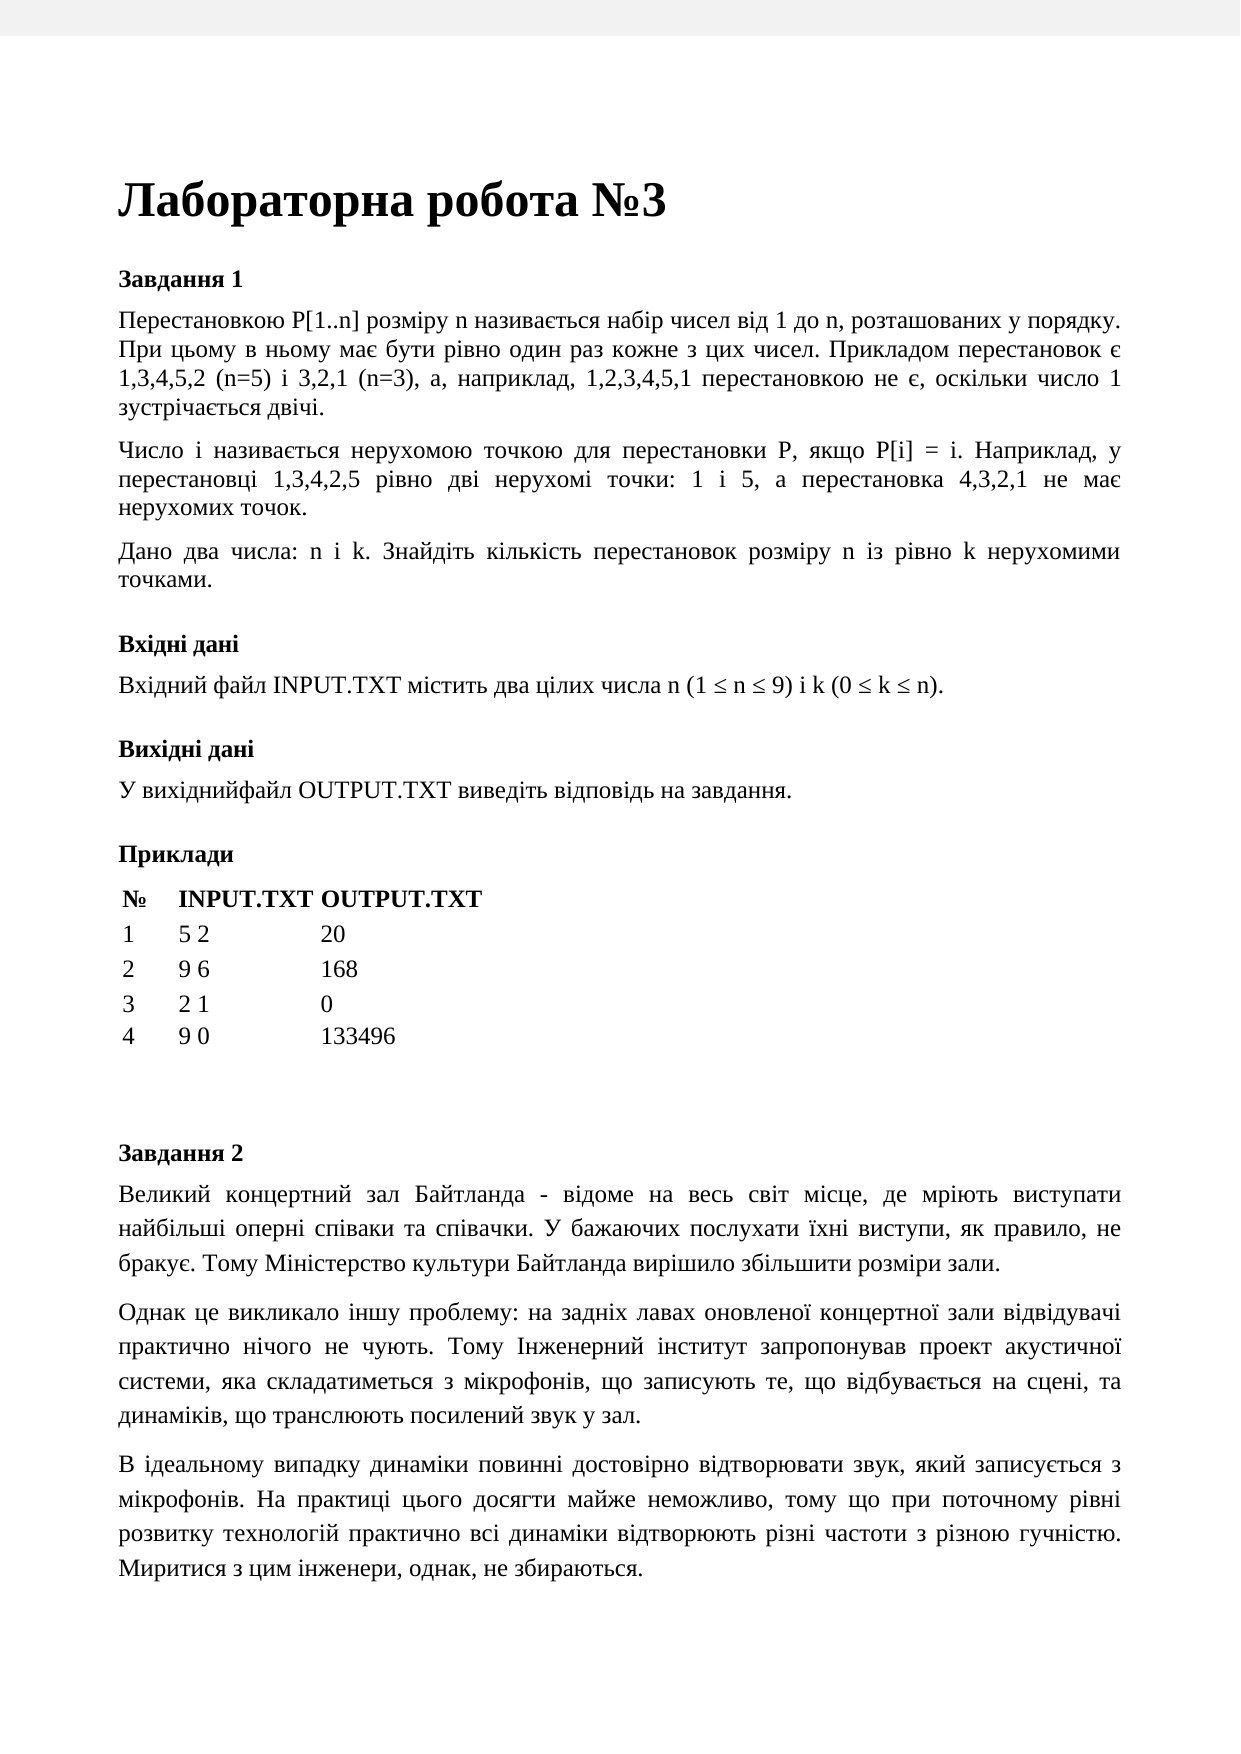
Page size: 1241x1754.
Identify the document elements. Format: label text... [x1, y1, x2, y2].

table_cell 9 0 [163, 1021, 316, 1052]
text Вхідний файл INPUT.TXT містить два цілих числа n (1 ≤ n ≤ 9) і k (0 ≤ k ≤ n). [118, 670, 1134, 698]
table_header INPUT.TXT [163, 885, 316, 916]
title Лабораторна робота №3 [118, 169, 1134, 227]
text В ідеальному випадку динаміки повинні достовірно відтворювати звук, який записується з мікрофонів. На практиці цього досягти майже неможливо, тому що при поточному рівні розвитку технологій практично всі динаміки відтворюють різні частоти з різною гучністю. Миритися з цим інженери, однак, не збираються. [118, 1449, 1122, 1582]
table_cell 3 [101, 986, 163, 1021]
table_cell 2 1 [163, 986, 316, 1021]
subtitle Вхідні дані [118, 629, 1134, 658]
table_cell 133496 [316, 1021, 501, 1052]
text Завдання 2 [118, 1138, 1134, 1167]
table_cell 0 [316, 986, 501, 1021]
subtitle Приклади [118, 839, 1134, 868]
text Великий концертний зал Байтланда - відоме на весь світ місце, де мріють виступати найбільші оперні співаки та співачки. У бажаючих послухати їхні виступи, як правило, не бракує. Тому Міністерство культури Байтланда вирішило збільшити розміри зали. [118, 1179, 1122, 1277]
table_header OUTPUT.TXT [316, 885, 501, 916]
text Однак це викликало іншу проблему: на задніх лавах оновленої концертної зали відвідувачі практично нічого не чують. Тому Інженерний інститут запропонував проект акустичної системи, яка складатиметься з мікрофонів, що записують те, що відбувається на сцені, та динаміків, що транслюють посилений звук у зал. [118, 1297, 1122, 1429]
table_cell 20 [316, 916, 501, 951]
table_cell 1 [101, 916, 163, 951]
table_cell 9 6 [163, 951, 316, 986]
table_header № [101, 885, 163, 916]
subtitle Вихідні дані [118, 734, 1134, 763]
text Дано два числа: n і k. Знайдіть кількість перестановок розміру n із рівно k нерухомими точками. [118, 536, 1122, 593]
text У вихіднийфайл OUTPUT.TXT виведіть відповідь на завдання. [118, 775, 1134, 804]
text Число i називається нерухомою точкою для перестановки P, якщо P[i] = i. Наприклад, у перестановці 1,3,4,2,5 рівно дві нерухомі точки: 1 і 5, а перестановка 4,3,2,1 не має нерухомих точок. [118, 435, 1123, 521]
table_cell 2 [101, 951, 163, 986]
text Перестановкою P[1..n] розміру n називається набір чисел від 1 до n, розташованих у порядку. При цьому в ньому має бути рівно один раз кожне з цих чисел. Прикладом перестановок є 1,3,4,5,2 (n=5) і 3,2,1 (n=3), а, наприклад, 1,2,3,4,5,1 перестановкою не є, оскільки число 1 зустрічається двічі. [118, 305, 1123, 420]
subtitle Завдання 1 [118, 264, 1134, 293]
table_cell 5 2 [163, 916, 316, 951]
table_cell 168 [316, 951, 501, 986]
table_cell 4 [101, 1021, 163, 1052]
